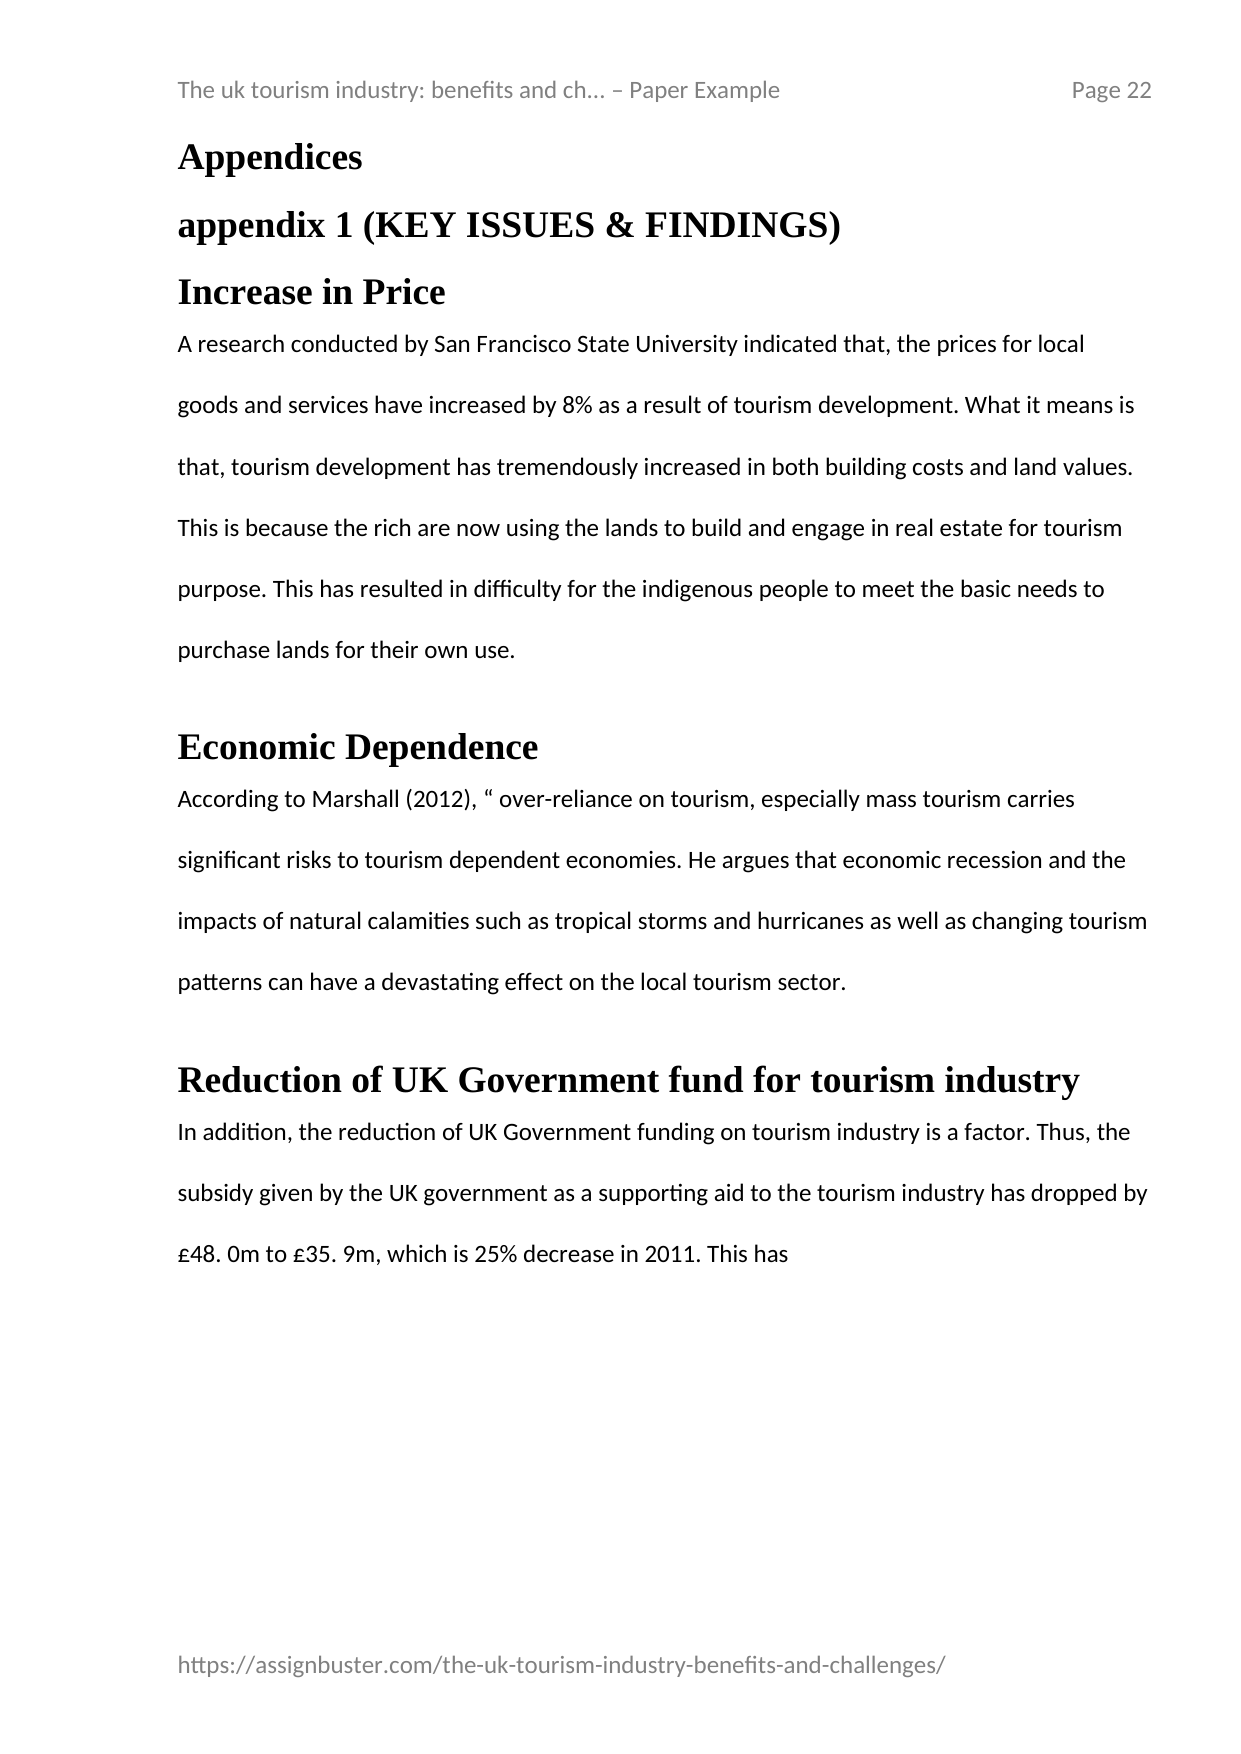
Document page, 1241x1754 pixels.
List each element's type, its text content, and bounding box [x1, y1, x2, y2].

subtitle Appendices [177, 135, 1152, 178]
text According to Marshall (2012), “ over-reliance on tourism, especially mass tourism carries significant risks to tourism dependent economies. He argues that economic recession and the impacts of natural calamities such as tropical storms and hurricanes as well as changing tourism patterns can have a devastating effect on the local tourism sector. [177, 783, 1152, 997]
text In addition, the reduction of UK Government funding on tourism industry is a factor. Thus, the subsidy given by the UK government as a supporting aid to the tourism industry has dropped by £48. 0m to £35. 9m, which is 25% decrease in 2011. This has [177, 1116, 1152, 1269]
subtitle Reduction of UK Government fund for tourism industry [177, 1057, 1152, 1100]
subtitle Increase in Price [177, 269, 1152, 313]
text A research conducted by San Francisco State University indicated that, the prices for local goods and services have increased by 8% as a result of tourism development. What it means is that, tourism development has tremendously increased in both building costs and land values. This is because the rich are now using the lands to build and engage in real estate for tourism purpose. This has resulted in difficulty for the indigenous people to meet the basic needs to purchase lands for their own use. [177, 329, 1152, 664]
subtitle Economic Dependence [177, 724, 1152, 767]
subtitle appendix 1 (KEY ISSUES & FINDINGS) [177, 202, 1152, 245]
